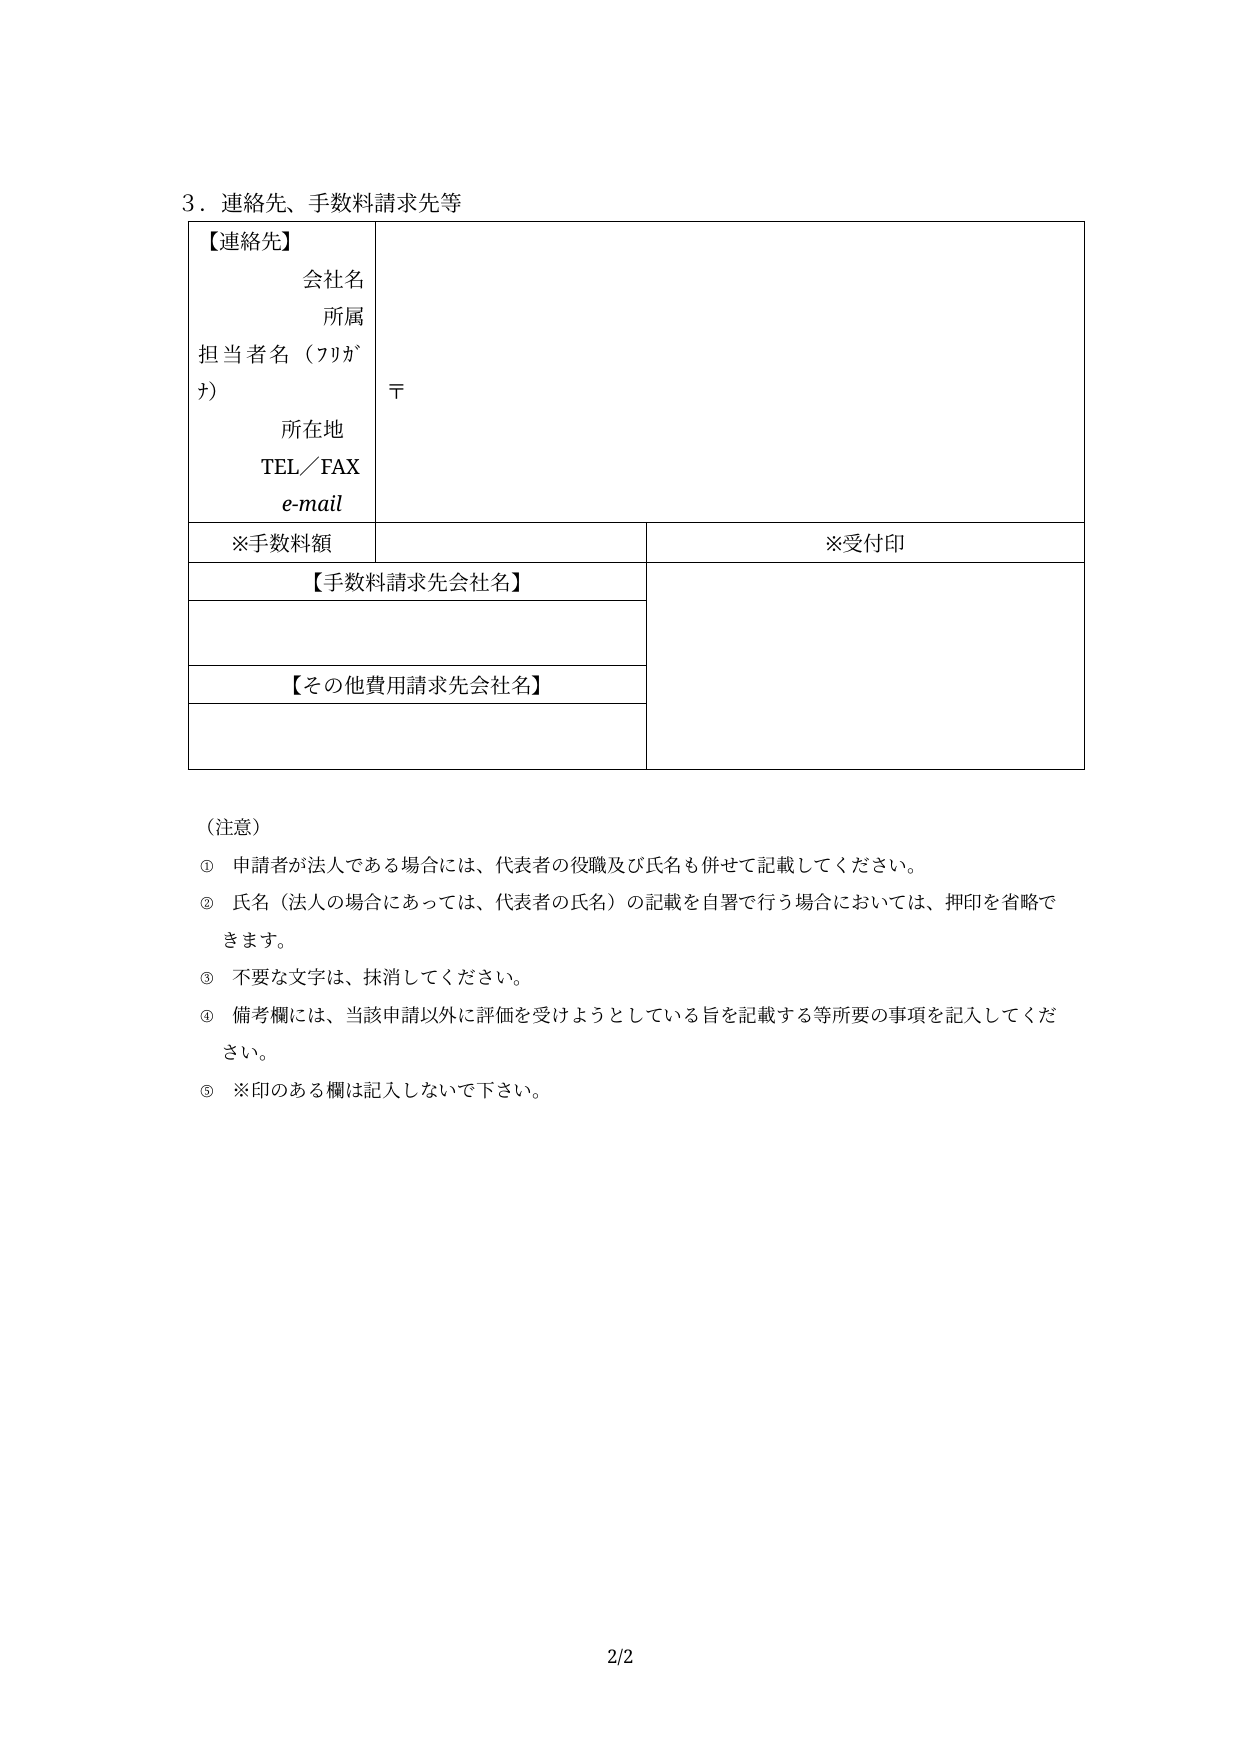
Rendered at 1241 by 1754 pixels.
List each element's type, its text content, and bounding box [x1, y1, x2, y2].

text ３．連絡先、手数料請求先等 [177, 183, 1063, 221]
table_header 〒 [376, 222, 1084, 522]
table_cell [189, 601, 646, 665]
table_cell ※受付印 [647, 523, 1084, 562]
text ④ 備考欄には、当該申請以外に評価を受けようとしている旨を記載する等所要の事項を記入してください。 [199, 995, 1063, 1070]
text ② 氏名（法人の場合にあっては、代表者の氏名）の記載を自署で行う場合においては、押印を省略できます。 [199, 883, 1063, 958]
table_cell 【手数料請求先会社名】 [189, 563, 646, 600]
text ⑤ ※印のある欄は記入しないで下さい。 [199, 1070, 1063, 1108]
table_cell [647, 563, 1084, 769]
table_cell 【その他費用請求先会社名】 [189, 666, 646, 703]
table_cell [189, 704, 646, 769]
text ③ 不要な文字は、抹消してください。 [199, 958, 1063, 995]
table_header 【連絡先】 会社名 所属 担当者名（ﾌﾘｶﾞﾅ） 所在地 TEL／FAX e-mail [189, 222, 375, 522]
table_cell ※手数料額 [189, 523, 375, 562]
text ① 申請者が法人である場合には、代表者の役職及び氏名も併せて記載してください。 [199, 845, 1063, 883]
text （注意） [177, 808, 1063, 845]
table_cell [376, 523, 646, 562]
